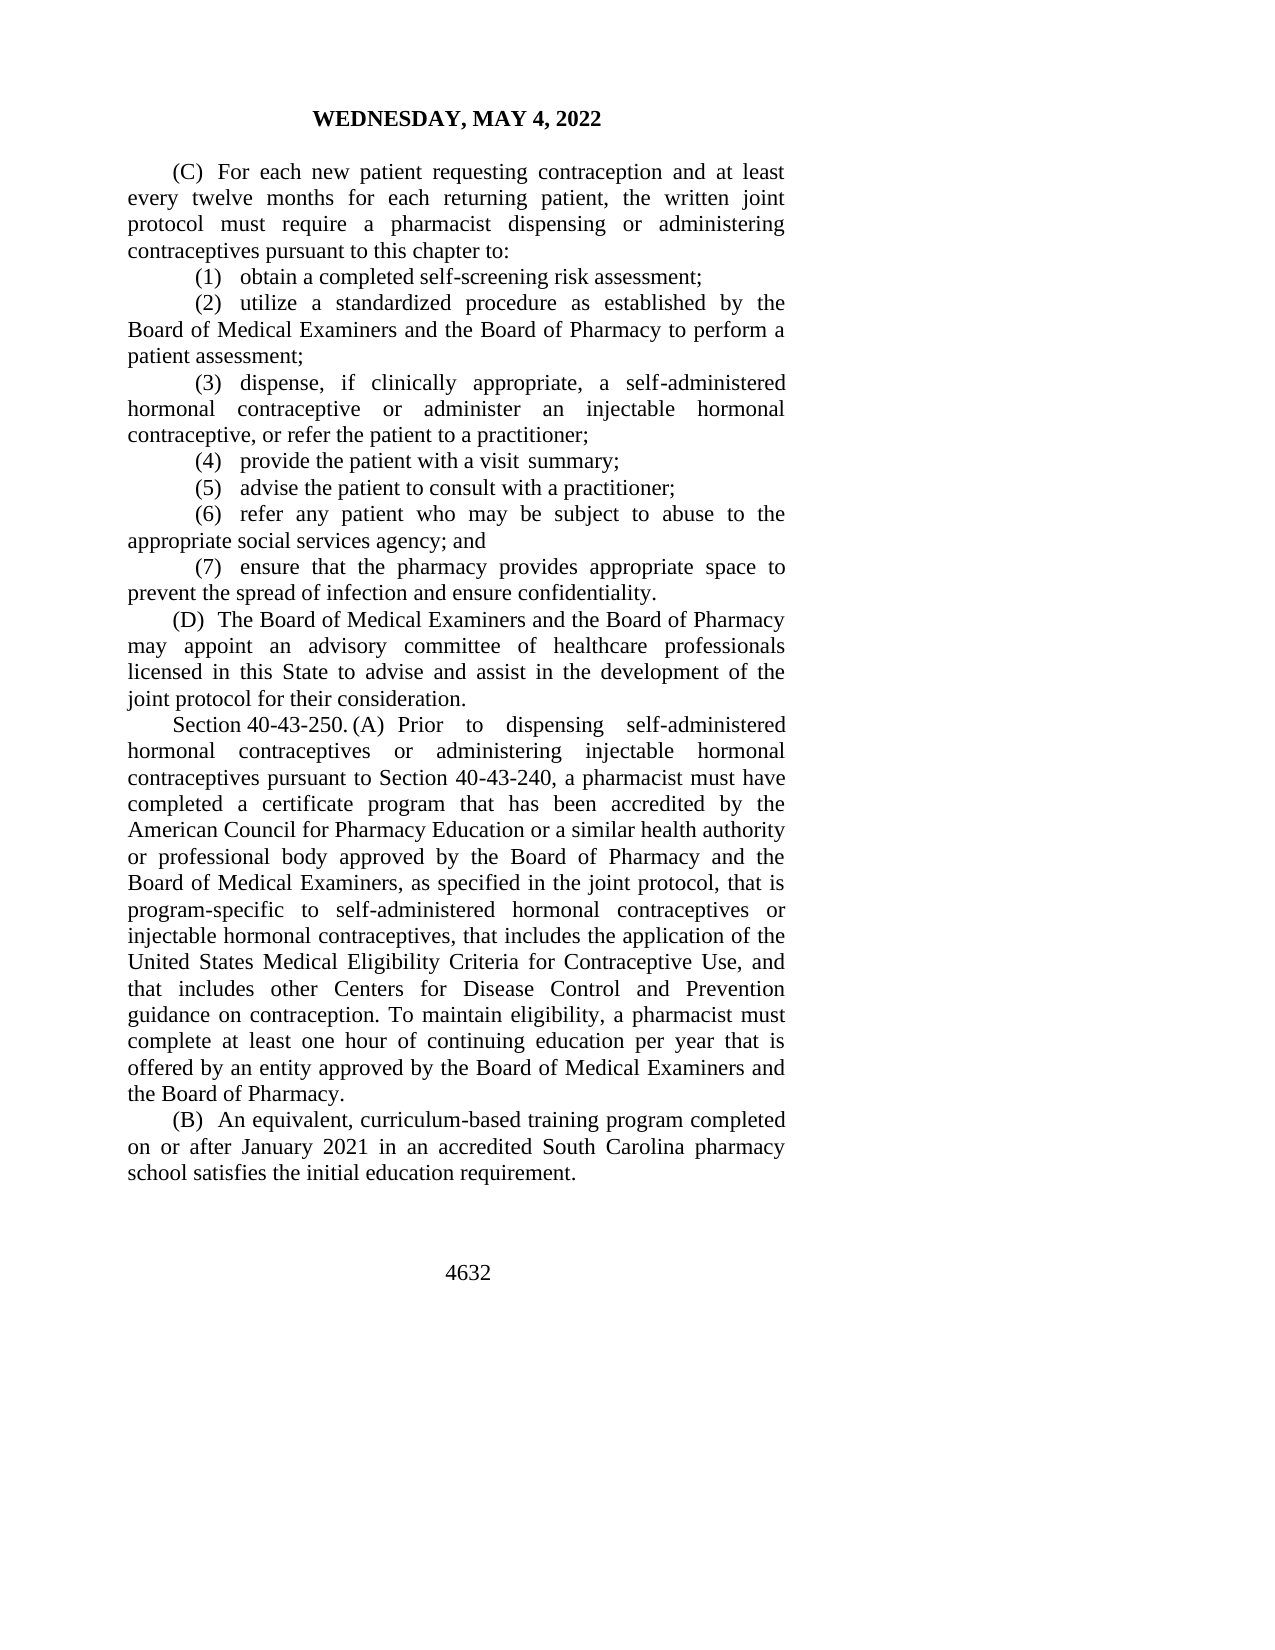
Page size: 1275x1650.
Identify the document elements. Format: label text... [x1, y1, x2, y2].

list (C) For each new patient requesting contraception and at least every twelve months for each returning patient, the written joint protocol must require a pharmacist dispensing or administering contraceptives pursuant to this chapter to: [127, 158, 786, 263]
list (7) ensure that the pharmacy provides appropriate space to prevent the spread of infection and ensure confidentiality. [127, 553, 786, 606]
list (6) refer any patient who may be subject to abuse to the appropriate social services agency; and [127, 500, 786, 553]
list (5) advise the patient to consult with a practitioner; [127, 474, 786, 500]
list (4) provide the patient with a visit summary; [127, 448, 786, 474]
list (D) The Board of Medical Examiners and the Board of Pharmacy may appoint an advisory committee of healthcare professionals licensed in this State to advise and assist in the development of the joint protocol for their consideration. [127, 606, 786, 711]
list (1) obtain a completed self-screening risk assessment; [127, 263, 786, 289]
list (B) An equivalent, curriculum-based training program completed on or after January 2021 in an accredited South Carolina pharmacy school satisfies the initial education requirement. [127, 1106, 786, 1186]
list (3) dispense, if clinically appropriate, a self-administered hormonal contraceptive or administer an injectable hormonal contraceptive, or refer the patient to a practitioner; [127, 368, 786, 448]
list (2) utilize a standardized procedure as established by the Board of Medical Examiners and the Board of Pharmacy to perform a patient assessment; [127, 289, 786, 368]
list Section 40-43-250. (A) Prior to dispensing self-administered hormonal contraceptives or administering injectable hormonal contraceptives pursuant to Section 40-43-240, a pharmacist must have completed a certificate program that has been accredited by the American Council for Pharmacy Education or a similar health authority or professional body approved by the Board of Pharmacy and the Board of Medical Examiners, as specified in the joint protocol, that is program-specific to self-administered hormonal contraceptives or injectable hormonal contraceptives, that includes the application of the United States Medical Eligibility Criteria for Contraceptive Use, and that includes other Centers for Disease Control and Prevention guidance on contraception. To maintain eligibility, a pharmacist must complete at least one hour of continuing education per year that is offered by an entity approved by the Board of Medical Examiners and the Board of Pharmacy. [127, 711, 786, 1106]
